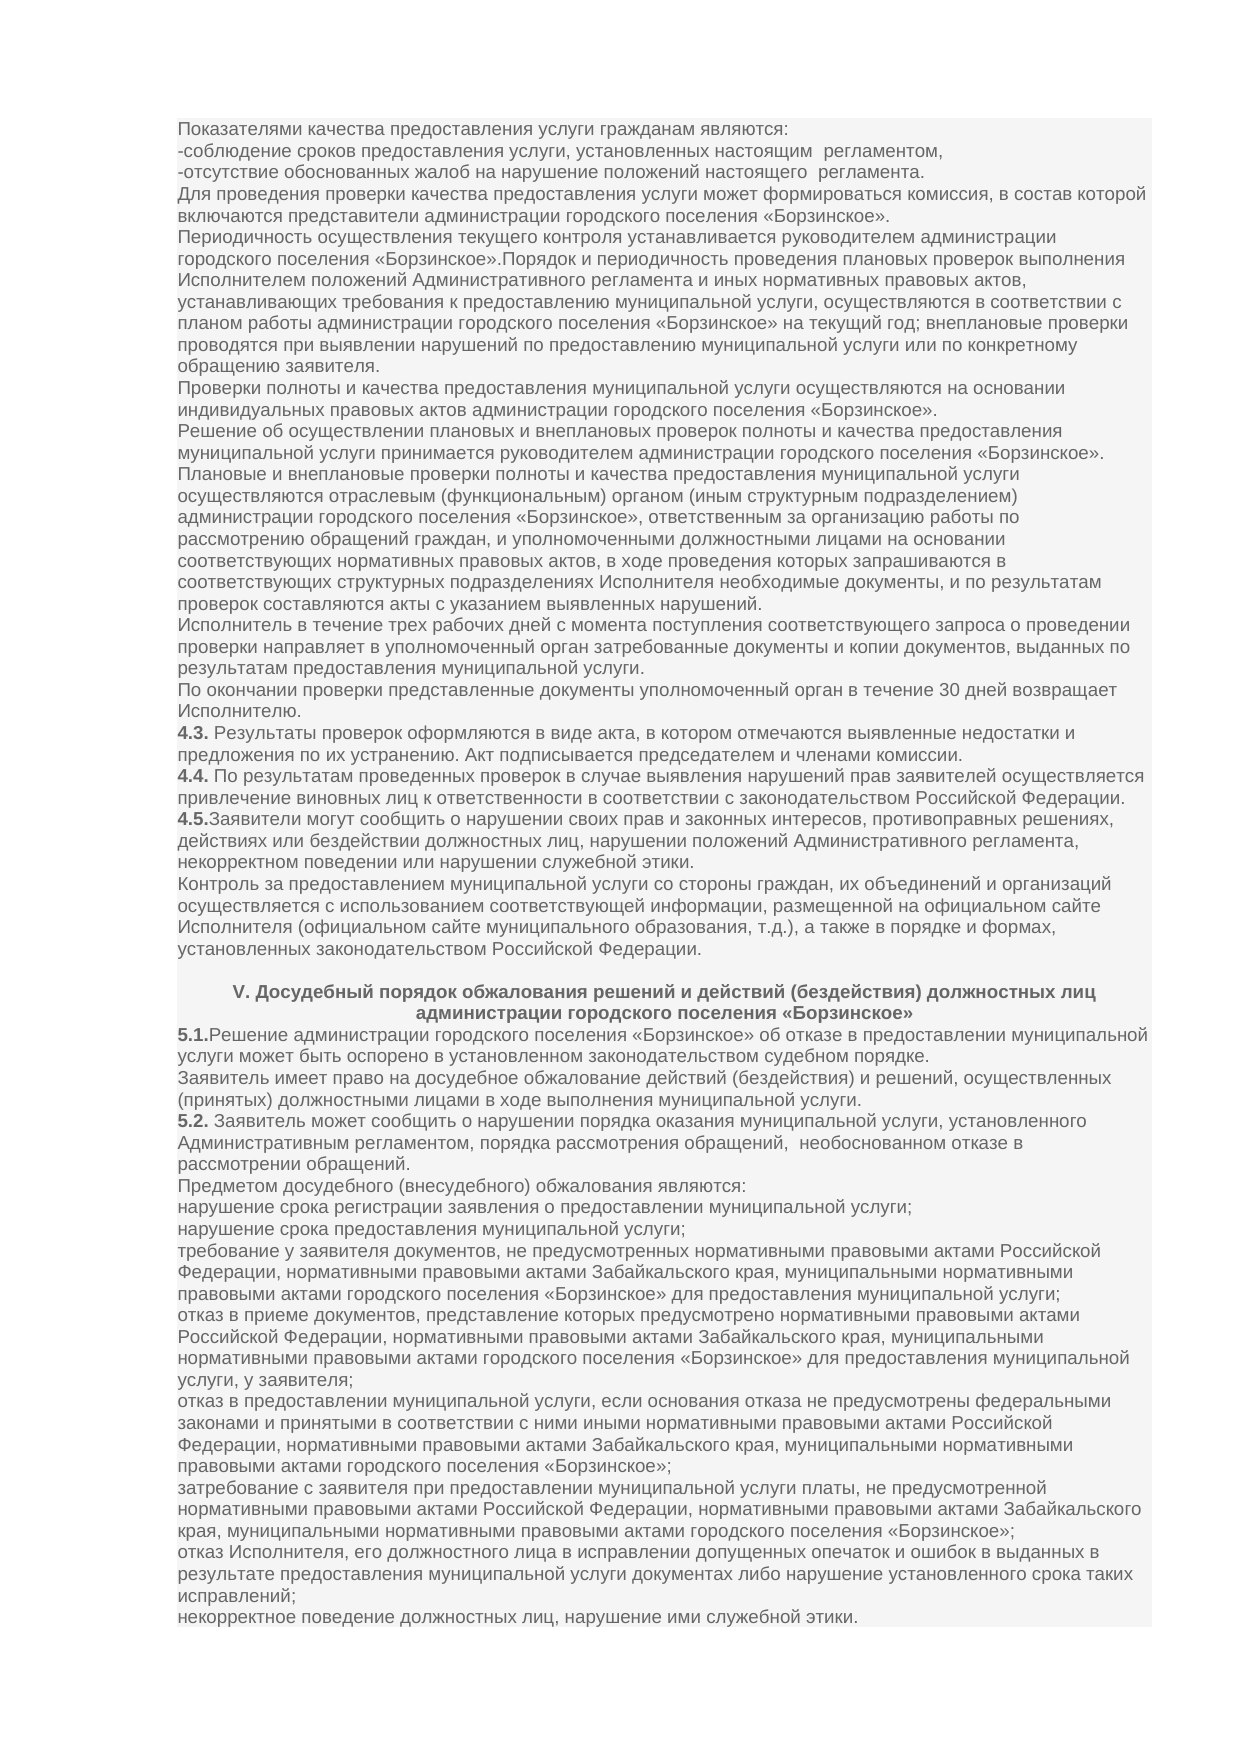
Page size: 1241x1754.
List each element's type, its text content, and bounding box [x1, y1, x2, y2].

text Контроль за предоставлением муниципальной услуги со стороны граждан, их объединений и организаций осуществляется с использованием соответствующей информации, размещенной на официальном сайте Исполнителя (официальном сайте муниципального образования, т.д.), а также в порядке и формах, установленных законодательством Российской Федерации. [177, 873, 1152, 959]
text отказ Исполнителя, его должностного лица в исправлении допущенных опечаток и ошибок в выданных в результате предоставления муниципальной услуги документах либо нарушение установленного срока таких исправлений; [177, 1541, 1152, 1606]
text Решение об осуществлении плановых и внеплановых проверок полноты и качества предоставления муниципальной услуги принимается руководителем администрации городского поселения «Борзинское». [177, 420, 1152, 463]
text некорректное поведение должностных лиц, нарушение ими служебной этики. [177, 1606, 1152, 1627]
text Исполнитель в течение трех рабочих дней с момента поступления соответствующего запроса о проведении проверки направляет в уполномоченный орган затребованные документы и копии документов, выданных по результатам предоставления муниципальной услуги. [177, 614, 1152, 679]
text Проверки полноты и качества предоставления муниципальной услуги осуществляются на основании индивидуальных правовых актов администрации городского поселения «Борзинское». [177, 377, 1152, 420]
text нарушение срока регистрации заявления о предоставлении муниципальной услуги; [177, 1196, 1152, 1218]
text V. Досудебный порядок обжалования решений и действий (бездействия) должностных лиц [177, 981, 1152, 1002]
text Для проведения проверки качества предоставления услуги может формироваться комиссия, в состав которой включаются представители администрации городского поселения «Борзинское». [177, 183, 1152, 226]
text Плановые и внеплановые проверки полноты и качества предоставления муниципальной услуги осуществляются отраслевым (функциональным) органом (иным структурным подразделением) администрации городского поселения «Борзинское», ответственным за организацию работы по рассмотрению обращений граждан, и уполномоченными должностными лицами на основании соответствующих нормативных правовых актов, в ходе проведения которых запрашиваются в соответствующих структурных подразделениях Исполнителя необходимые документы, и по результатам проверок составляются акты с указанием выявленных нарушений. [177, 463, 1152, 614]
text 5.2. Заявитель может сообщить о нарушении порядка оказания муниципальной услуги, установленного Административным регламентом, порядка рассмотрения обращений, необоснованном отказе в рассмотрении обращений. [177, 1110, 1152, 1175]
text Показателями качества предоставления услуги гражданам являются: [177, 118, 1152, 140]
text 5.1.Решение администрации городского поселения «Борзинское» об отказе в предоставлении муниципальной услуги может быть оспорено в установленном законодательством судебном порядке. [177, 1024, 1152, 1067]
text -отсутствие обоснованных жалоб на нарушение положений настоящего регламента. [177, 161, 1152, 183]
text 4.3. Результаты проверок оформляются в виде акта, в котором отмечаются выявленные недостатки и предложения по их устранению. Акт подписывается председателем и членами комиссии. [177, 722, 1152, 765]
text 4.5.Заявители могут сообщить о нарушении своих прав и законных интересов, противоправных решениях, действиях или бездействии должностных лиц, нарушении положений Административного регламента, некорректном поведении или нарушении служебной этики. [177, 808, 1152, 873]
text 4.4. По результатам проведенных проверок в случае выявления нарушений прав заявителей осуществляется привлечение виновных лиц к ответственности в соответствии с законодательством Российской Федерации. [177, 765, 1152, 808]
text -соблюдение сроков предоставления услуги, установленных настоящим регламентом, [177, 140, 1152, 161]
text Периодичность осуществления текущего контроля устанавливается руководителем администрации городского поселения «Борзинское».Порядок и периодичность проведения плановых проверок выполнения Исполнителем положений Административного регламента и иных нормативных правовых актов, устанавливающих требования к предоставлению муниципальной услуги, осуществляются в соответствии с планом работы администрации городского поселения «Борзинское» на текущий год; внеплановые проверки проводятся при выявлении нарушений по предоставлению муниципальной услуги или по конкретному обращению заявителя. [177, 226, 1152, 377]
text Заявитель имеет право на досудебное обжалование действий (бездействия) и решений, осуществленных (принятых) должностными лицами в ходе выполнения муниципальной услуги. [177, 1067, 1152, 1110]
text Предметом досудебного (внесудебного) обжалования являются: [177, 1175, 1152, 1196]
text нарушение срока предоставления муниципальной услуги; [177, 1218, 1152, 1239]
text отказ в предоставлении муниципальной услуги, если основания отказа не предусмотрены федеральными законами и принятыми в соответствии с ними иными нормативными правовыми актами Российской Федерации, нормативными правовыми актами Забайкальского края, муниципальными нормативными правовыми актами городского поселения «Борзинское»; [177, 1390, 1152, 1477]
text затребование с заявителя при предоставлении муниципальной услуги платы, не предусмотренной нормативными правовыми актами Российской Федерации, нормативными правовыми актами Забайкальского края, муниципальными нормативными правовыми актами городского поселения «Борзинское»; [177, 1477, 1152, 1541]
text администрации городского поселения «Борзинское» [177, 1002, 1152, 1024]
text требование у заявителя документов, не предусмотренных нормативными правовыми актами Российской Федерации, нормативными правовыми актами Забайкальского края, муниципальными нормативными правовыми актами городского поселения «Борзинское» для предоставления муниципальной услуги; [177, 1239, 1152, 1304]
text По окончании проверки представленные документы уполномоченный орган в течение 30 дней возвращает Исполнителю. [177, 679, 1152, 722]
text отказ в приеме документов, представление которых предусмотрено нормативными правовыми актами Российской Федерации, нормативными правовыми актами Забайкальского края, муниципальными нормативными правовыми актами городского поселения «Борзинское» для предоставления муниципальной услуги, у заявителя; [177, 1304, 1152, 1390]
